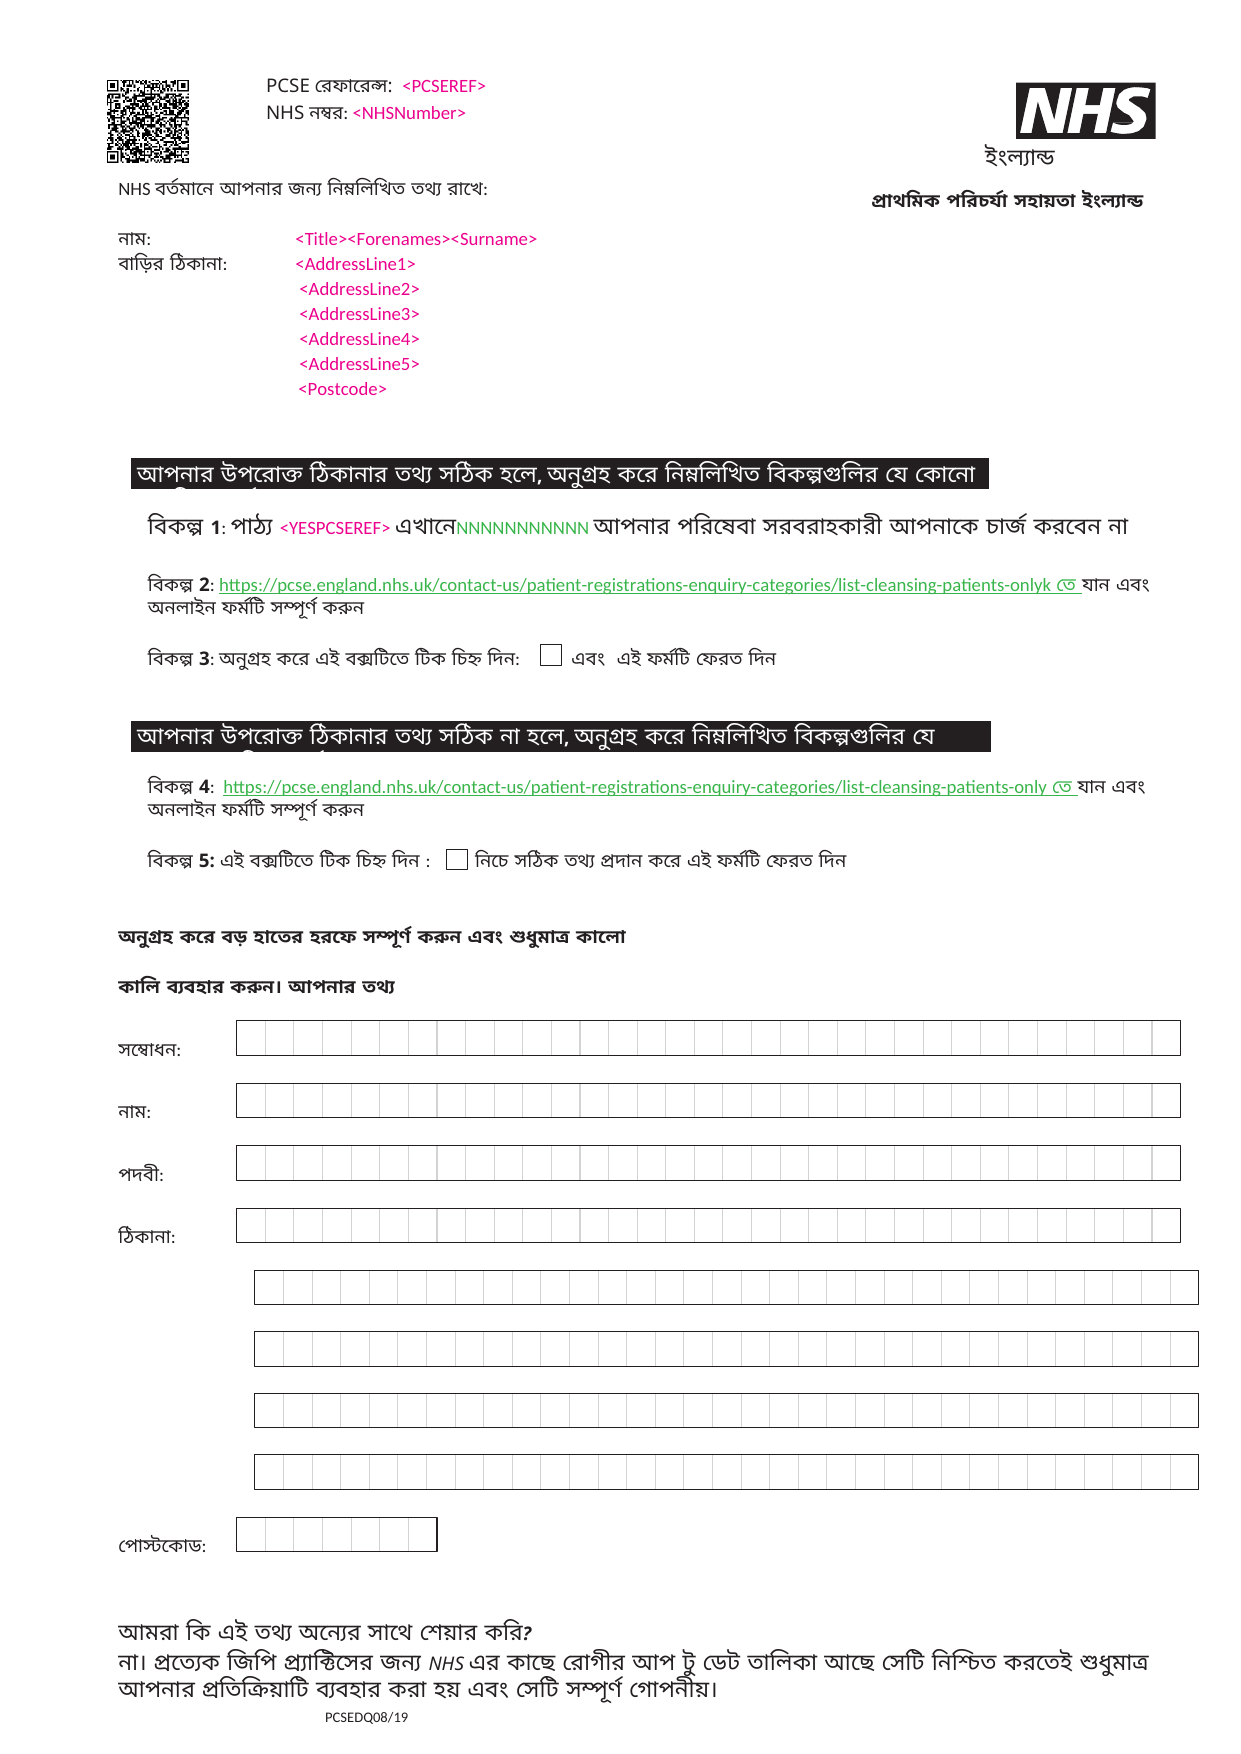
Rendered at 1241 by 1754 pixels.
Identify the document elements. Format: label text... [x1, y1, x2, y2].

text বিকল্প 2: https://pcse.england.nhs.uk/contact-us/patient-registrations-enquiry-categories/list-cleansing-patients-onlyk তে যান এবং অনলাইন ফর্মটি সম্পূর্ণ করুন [148, 571, 1213, 619]
text <AddressLine3> [295, 302, 424, 325]
text বিকল্প 1: পাঠ্য <YESPCSEREF> এখানেNNNNNNNNNNN আপনার পরিষেবা সরবরাহকারী আপনাকে চার্জ করবেন না [148, 513, 1213, 539]
text <Postcode> [100, 377, 585, 400]
subtitle অনুগ্রহ করে বড় হাতের হরফে সম্পূর্ণ করুন এবং শুধুমাত্র কালো কালি ব্যবহার করুন। আপনার তথ্য [118, 926, 662, 997]
text বিকল্প 3: অনুগ্রহ করে এই বক্সটিতে টিক চিহ্ন দিন: এবং এই ফর্মটি ফেরত দিন [148, 646, 1213, 671]
text আমরা কি এই তথ্য অন্যের সাথে শেয়ার করি? [118, 1619, 1213, 1646]
text <AddressLine4> [295, 327, 424, 350]
text বিকল্প 4: https://pcse.england.nhs.uk/contact-us/patient-registrations-enquiry-categories/list-cleansing-patients-only তে যান এবং অনলাইন ফর্মটি সম্পূর্ণ করুন [148, 773, 1213, 821]
text ইংল্যান্ড [985, 144, 1213, 171]
text নাম: [118, 1100, 1213, 1123]
text না। প্রত্যেক জিপি প্র্যাক্টিসের জন্য NHS এর কাছে রোগীর আপ টু ডেট তালিকা আছে সেটি নিশ্চিত করতেই শুধুমাত্র আপনার প্রতিক্রিয়াটি ব্যবহার করা হয় এবং সেটি সম্পূর্ণ গোপনীয়। PCSEDQ08/19 [118, 1649, 1213, 1728]
text পদবী: [118, 1163, 1213, 1186]
text সম্বোধন: [118, 1038, 1213, 1061]
text PCSE রেফারেন্স: <PCSEREF> [266, 72, 587, 97]
text NHS বর্তমানে আপনার জন্য নিম্নলিখিত তথ্য রাখে: [118, 177, 587, 200]
text <AddressLine2> [295, 277, 424, 300]
text NHS নম্বর: <NHSNumber> [266, 99, 587, 125]
subtitle প্রাথমিক পরিচর্যা সহায়তা ইংল্যান্ড [871, 190, 1213, 212]
picture [103, 77, 192, 166]
text ঠিকানা: [118, 1225, 1213, 1248]
text নাম: <Title><Forenames><Surname> বাড়ির ঠিকানা: <AddressLine1> [118, 227, 554, 275]
text <AddressLine5> [295, 352, 424, 375]
text বিকল্প 5: এই বক্সটিতে টিক চিহ্ন দিন : নিচে সঠিক তথ্য প্রদান করে এই ফর্মটি ফেরত দিন [118, 848, 1213, 873]
text পোস্টকোড: [118, 1534, 1213, 1557]
